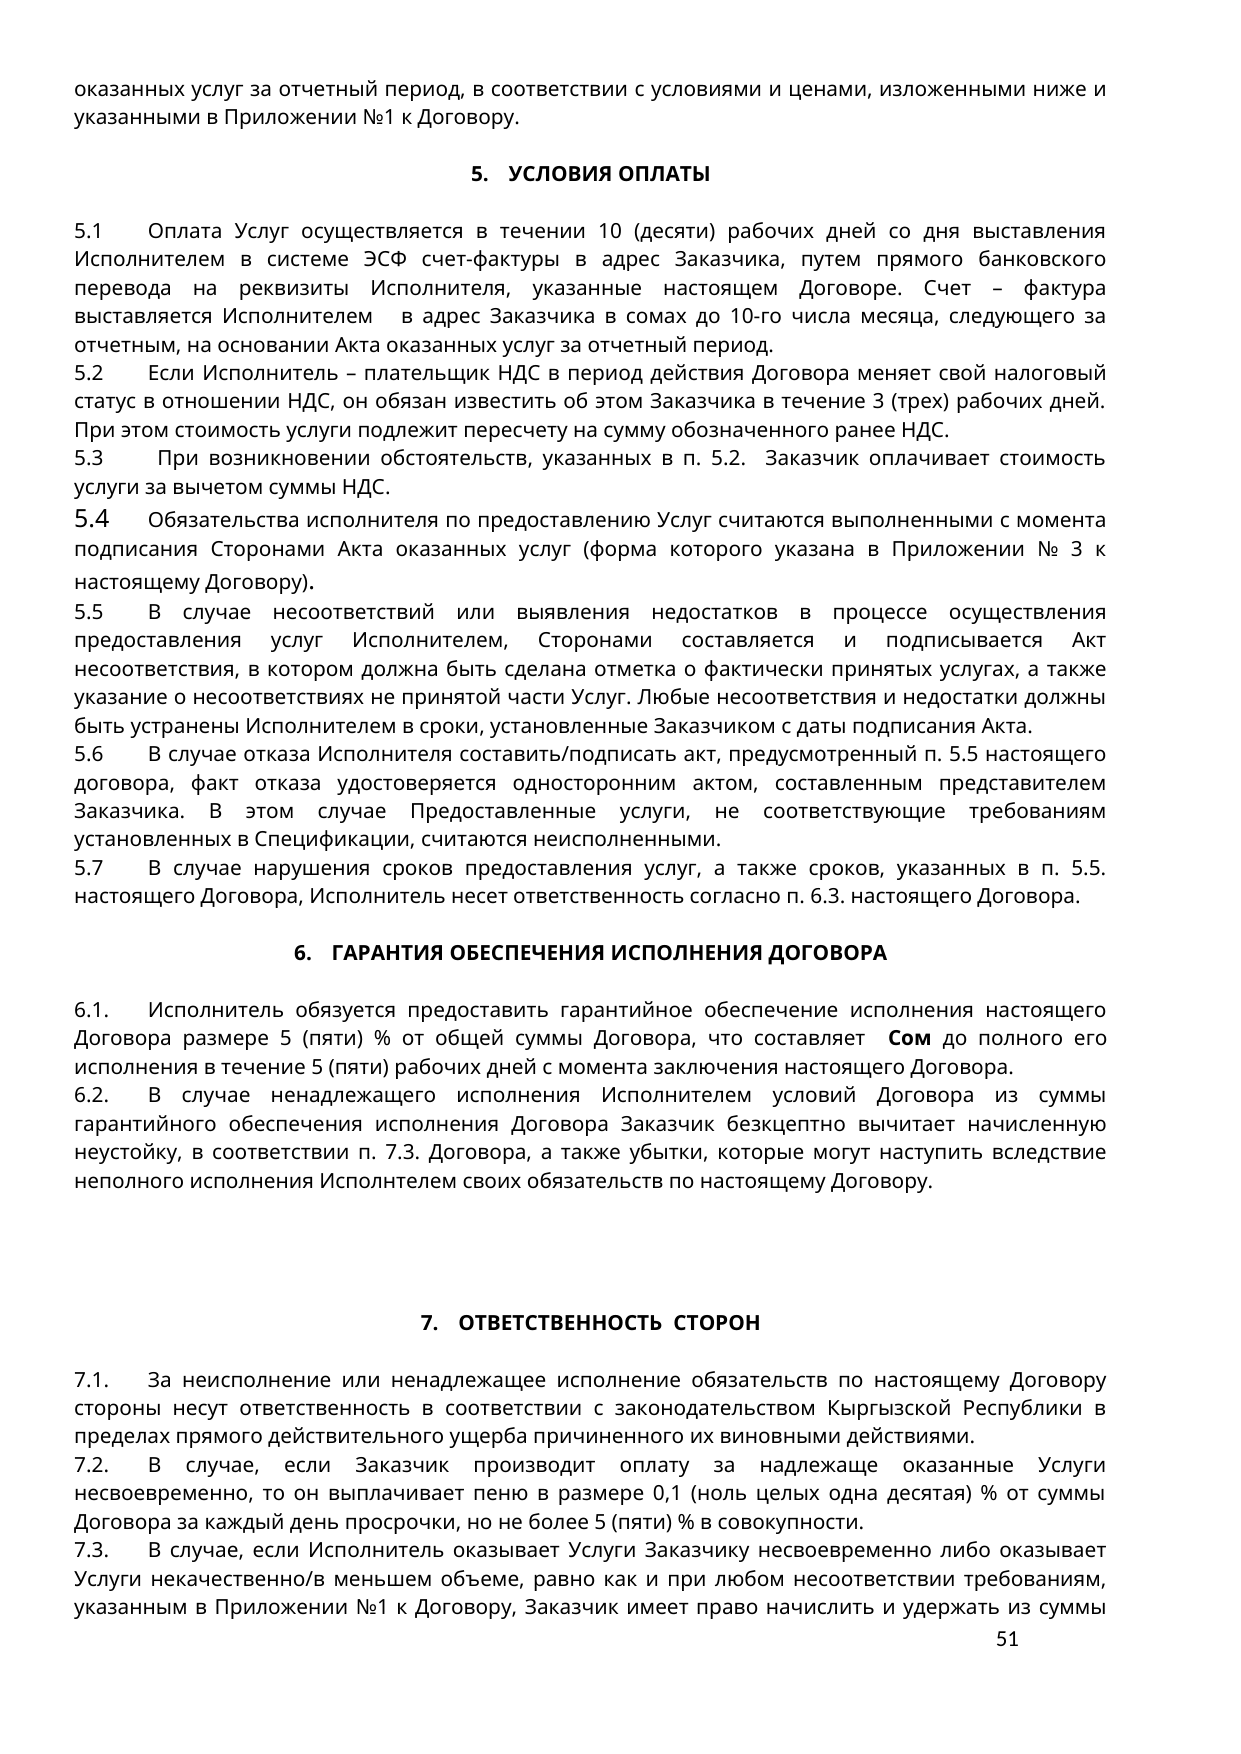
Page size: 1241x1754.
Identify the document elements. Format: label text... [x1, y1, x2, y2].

list УСЛОВИЯ ОПЛАТЫ [74, 159, 1107, 188]
list ОТВЕТСТВЕННОСТЬ СТОРОН [74, 1308, 1107, 1336]
list Если Исполнитель – плательщик НДС в период действия Договора меняет свой налоговый статус в отношении НДС, он обязан известить об этом Заказчика в течение 3 (трех) рабочих дней. При этом стоимость услуги подлежит пересчету на сумму обозначенного ранее НДС. [74, 358, 1107, 443]
list В случае ненадлежащего исполнения Исполнителем условий Договора из суммы гарантийного обеспечения исполнения Договора Заказчик безкцептно вычитает начисленную неустойку, в соответствии п. 7.3. Договора, а также убытки, которые могут наступить вследствие неполного исполнения Исполнтелем своих обязательств по настоящему Договору. [74, 1080, 1107, 1194]
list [74, 74, 1107, 131]
list В случае нарушения сроков предоставления услуг, а также сроков, указанных в п. 5.5. настоящего Договора, Исполнитель несет ответственность согласно п. 6.3. настоящего Договора. [74, 853, 1107, 910]
list Обязательства исполнителя по предоставлению Услуг считаются выполненными с момента подписания Сторонами Акта оказанных услуг (форма которого указана в Приложении № 3 к настоящему Договору). [74, 500, 1107, 597]
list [74, 1535, 1107, 1621]
list За неисполнение или ненадлежащее исполнение обязательств по настоящему Договору стороны несут ответственность в соответствии с законодательством Кыргызской Республики в пределах прямого действительного ущерба причиненного их виновными действиями. [74, 1365, 1107, 1450]
list ГАРАНТИЯ ОБЕСПЕЧЕНИЯ ИСПОЛНЕНИЯ ДОГОВОРА [74, 938, 1107, 967]
list Оплата Услуг осуществляется в течении 10 (десяти) рабочих дней со дня выставления Исполнителем в системе ЭСФ счет-фактуры в адрес Заказчика, путем прямого банковского перевода на реквизиты Исполнителя, указанные настоящем Договоре. Счет – фактура выставляется Исполнителем в адрес Заказчика в сомах до 10-го числа месяца, следующего за отчетным, на основании Акта оказанных услуг за отчетный период. [74, 216, 1107, 358]
list Исполнитель обязуется предоставить гарантийное обеспечение исполнения настоящего Договора размере 5 (пяти) % от общей суммы Договора, что составляет Сом до полного его исполнения в течение 5 (пяти) рабочих дней с момента заключения настоящего Договора. [74, 995, 1107, 1080]
list В случае, если Заказчик производит оплату за надлежаще оказанные Услуги несвоевременно, то он выплачивает пеню в размере 0,1 (ноль целых одна десятая) % от суммы Договора за каждый день просрочки, но не более 5 (пяти) % в совокупности. [74, 1450, 1107, 1535]
list В случае несоответствий или выявления недостатков в процессе осуществления предоставления услуг Исполнителем, Сторонами составляется и подписывается Акт несоответствия, в котором должна быть сделана отметка о фактически принятых услугах, а также указание о несоответствиях не принятой части Услуг. Любые несоответствия и недостатки должны быть устранены Исполнителем в сроки, установленные Заказчиком с даты подписания Акта. [74, 597, 1107, 739]
list В случае отказа Исполнителя составить/подписать акт, предусмотренный п. 5.5 настоящего договора, факт отказа удостоверяется односторонним актом, составленным представителем Заказчика. В этом случае Предоставленные услуги, не соответствующие требованиям установленных в Спецификации, считаются неисполненными. [74, 739, 1107, 853]
list При возникновении обстоятельств, указанных в п. 5.2. Заказчик оплачивает стоимость услуги за вычетом суммы НДС. [74, 443, 1107, 500]
